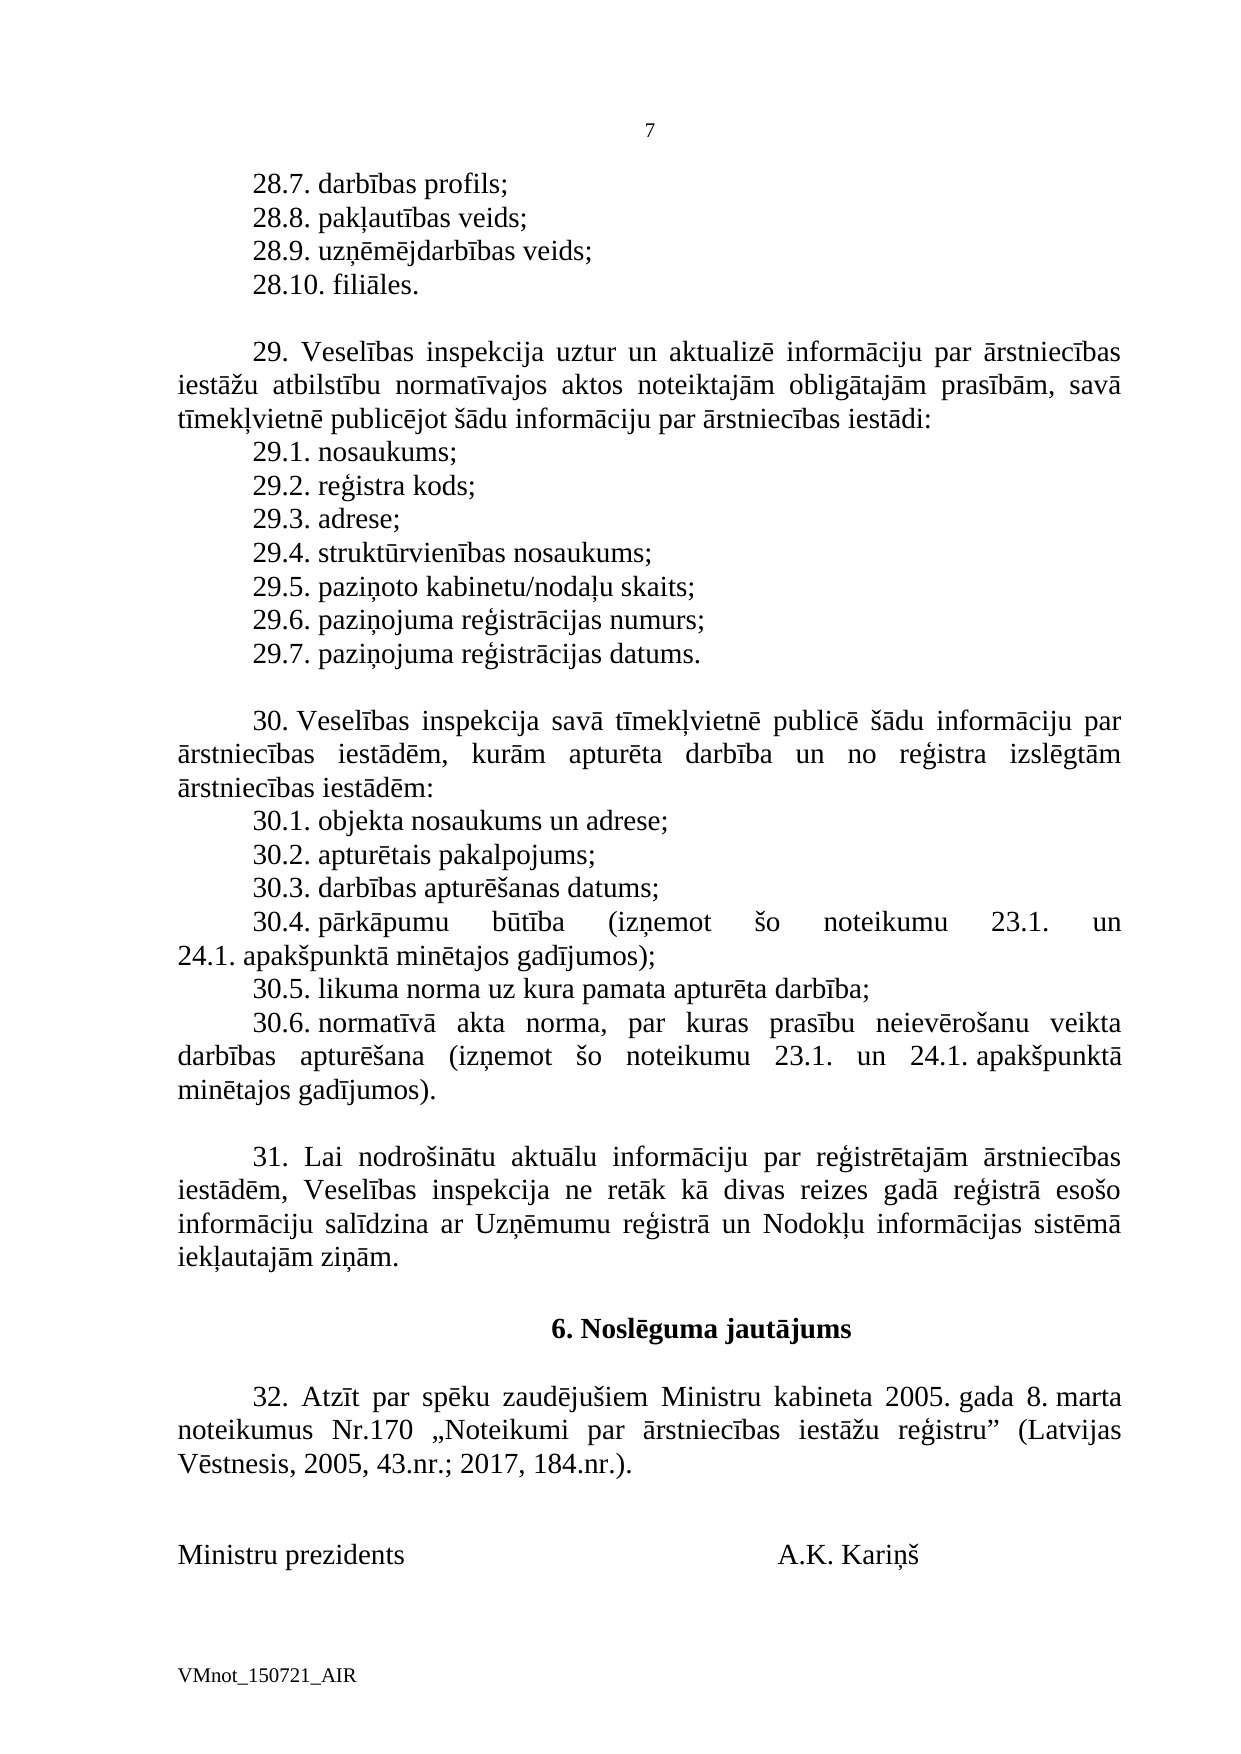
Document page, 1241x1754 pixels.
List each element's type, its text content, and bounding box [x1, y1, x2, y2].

text 29.6. paziņojuma reģistrācijas numurs; [177, 602, 1122, 636]
list 31. Lai nodrošinātu aktuālu informāciju par reģistrētajām ārstniecības iestādēm, Veselības inspekcija ne retāk kā divas reizes gadā reģistrā esošo informāciju salīdzina ar Uzņēmumu reģistrā un Nodokļu informācijas sistēmā iekļautajām ziņām. [177, 1139, 1122, 1273]
text 29.3. adrese; [177, 502, 1122, 535]
text 29.1. nosaukums; [177, 434, 1122, 468]
text 32. Atzīt par spēku zaudējušiem Ministru kabineta 2005. gada 8. marta noteikumus Nr.170 „Noteikumi par ārstniecības iestāžu reģistru” (Latvijas Vēstnesis, 2005, 43.nr.; 2017, 184.nr.). [177, 1379, 1122, 1479]
list 6. Noslēguma jautājums [177, 1312, 1122, 1345]
text 29.4. struktūrvienības nosaukums; [177, 535, 1122, 569]
text 29.2. reģistra kods; [177, 468, 1122, 502]
text 30.5. likuma norma uz kura pamata apturēta darbība; [177, 971, 1122, 1005]
text 28.9. uzņēmējdarbības veids; [177, 233, 1122, 267]
text 29.7. paziņojuma reģistrācijas datums. [177, 636, 1122, 669]
text Ministru prezidents A.K. Kariņš [177, 1537, 1122, 1570]
text 29. Veselības inspekcija uztur un aktualizē informāciju par ārstniecības iestāžu atbilstību normatīvajos aktos noteiktajām obligātajām prasībām, savā tīmekļvietnē publicējot šādu informāciju par ārstniecības iestādi: [177, 334, 1122, 434]
text 30.6. normatīvā akta norma, par kuras prasību neievērošanu veikta darbības apturēšana (izņemot šo noteikumu 23.1. un 24.1. apakšpunktā minētajos gadījumos). [177, 1005, 1122, 1105]
text 30.3. darbības apturēšanas datums; [177, 871, 1122, 904]
text 28.7. darbības profils; [177, 166, 1122, 200]
text 28.8. pakļautības veids; [177, 200, 1122, 233]
text 29.5. paziņoto kabinetu/nodaļu skaits; [177, 569, 1122, 602]
text 30.2. apturētais pakalpojums; [177, 837, 1122, 871]
text 30.4. pārkāpumu būtība (izņemot šo noteikumu 23.1. un 24.1. apakšpunktā minētajos gadījumos); [177, 904, 1122, 971]
text 30.1. objekta nosaukums un adrese; [177, 803, 1122, 837]
text 28.10. filiāles. [177, 267, 1122, 300]
text 30. Veselības inspekcija savā tīmekļvietnē publicē šādu informāciju par ārstniecības iestādēm, kurām apturēta darbība un no reģistra izslēgtām ārstniecības iestādēm: [177, 703, 1122, 803]
